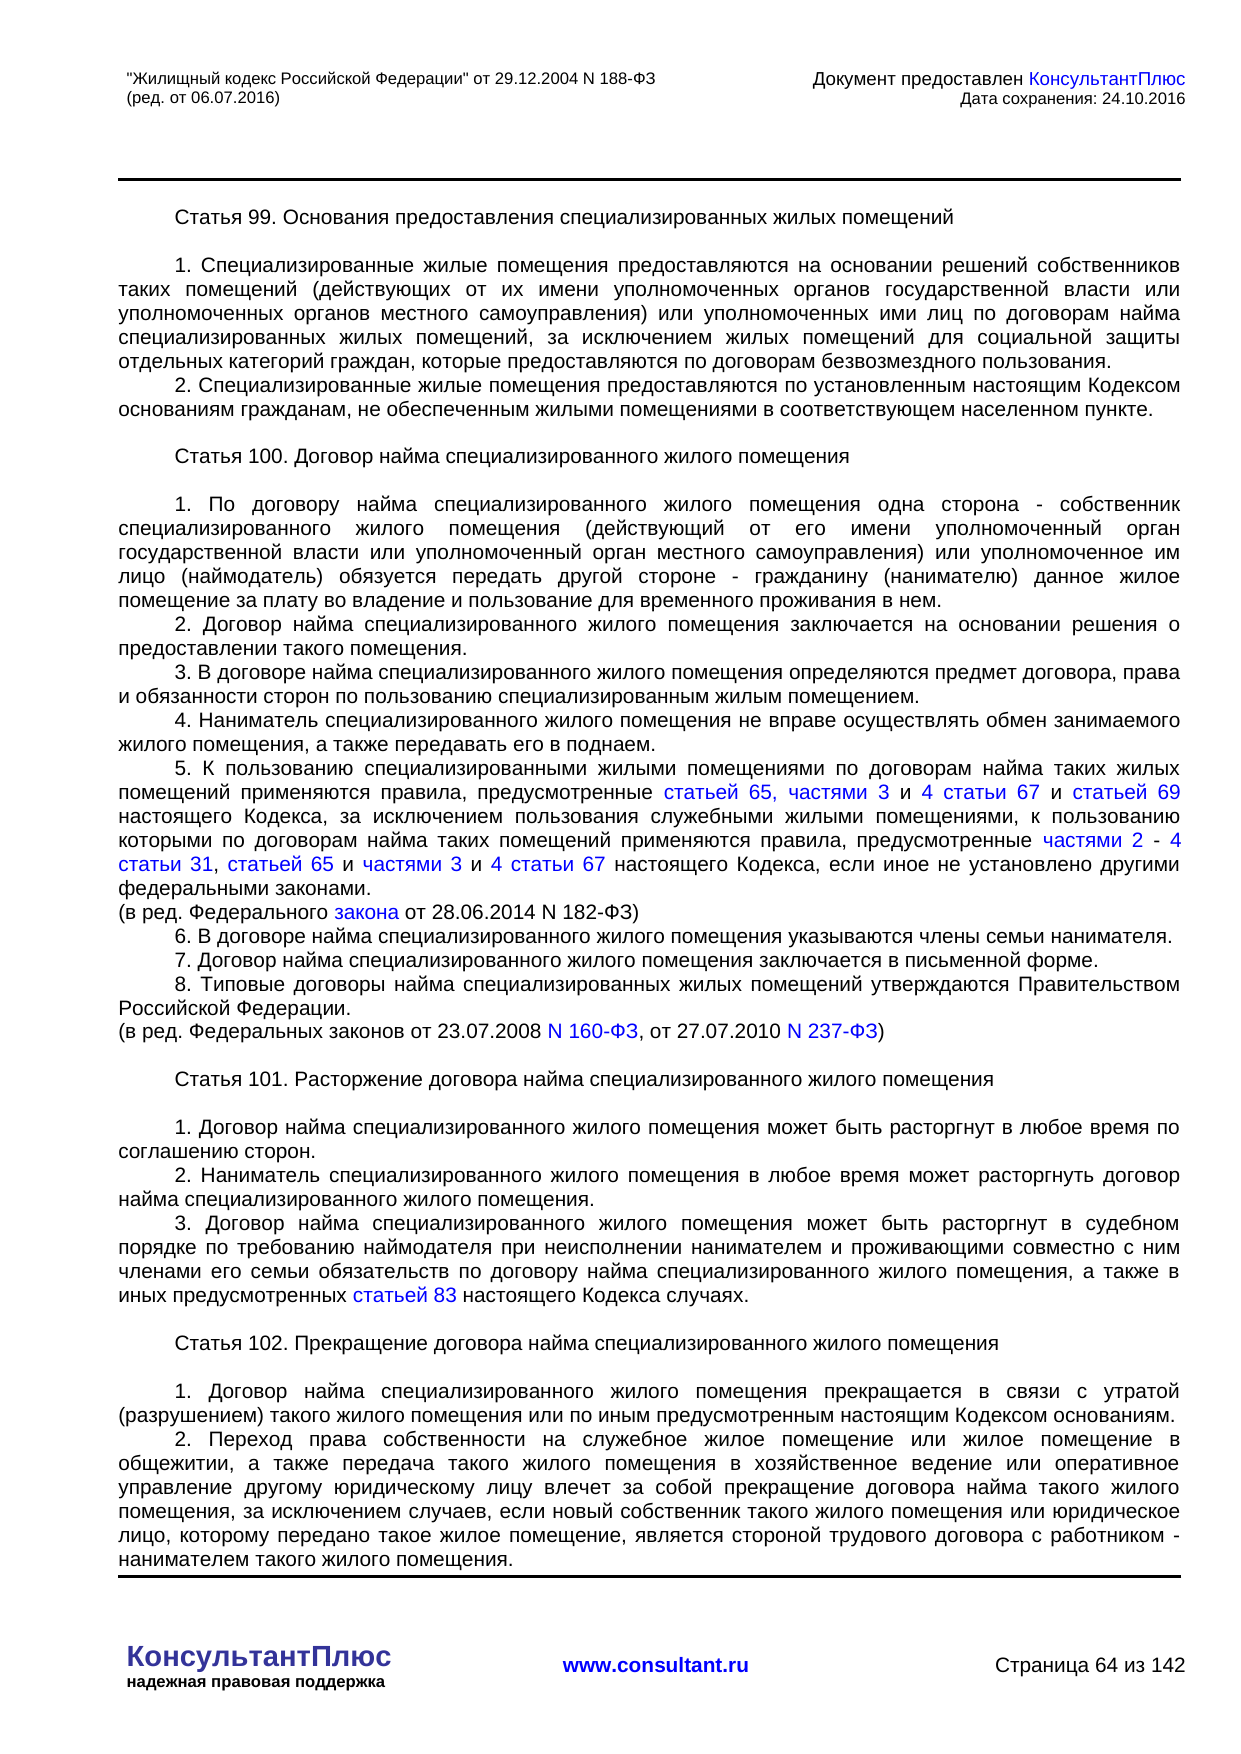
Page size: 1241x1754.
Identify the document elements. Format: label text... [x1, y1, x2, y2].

text Статья 99. Основания предоставления специализированных жилых помещений [118, 205, 1181, 229]
text 5. К пользованию специализированными жилыми помещениями по договорам найма таких жилых помещений применяются правила, предусмотренные статьей 65, частями 3 и 4 статьи 67 и статьей 69 настоящего Кодекса, за исключением пользования служебными жилыми помещениями, к пользованию которыми по договорам найма таких помещений применяются правила, предусмотренные частями 2 - 4 статьи 31, статьей 65 и частями 3 и 4 статьи 67 настоящего Кодекса, если иное не установлено другими федеральными законами. [118, 756, 1181, 899]
text (в ред. Федерального закона от 28.06.2014 N 182-ФЗ) [118, 899, 1181, 923]
text 7. Договор найма специализированного жилого помещения заключается в письменной форме. [118, 947, 1181, 971]
text 1. По договору найма специализированного жилого помещения одна сторона - собственник специализированного жилого помещения (действующий от его имени уполномоченный орган государственной власти или уполномоченный орган местного самоуправления) или уполномоченное им лицо (наймодатель) обязуется передать другой стороне - гражданину (нанимателю) данное жилое помещение за плату во владение и пользование для временного проживания в нем. [118, 492, 1181, 612]
text 2. Договор найма специализированного жилого помещения заключается на основании решения о предоставлении такого помещения. [118, 612, 1181, 660]
text 2. Наниматель специализированного жилого помещения в любое время может расторгнуть договор найма специализированного жилого помещения. [118, 1163, 1181, 1211]
text Статья 102. Прекращение договора найма специализированного жилого помещения [118, 1331, 1181, 1355]
text 3. В договоре найма специализированного жилого помещения определяются предмет договора, права и обязанности сторон по пользованию специализированным жилым помещением. [118, 660, 1181, 708]
text (в ред. Федеральных законов от 23.07.2008 N 160-ФЗ, от 27.07.2010 N 237-ФЗ) [118, 1019, 1181, 1043]
text 8. Типовые договоры найма специализированных жилых помещений утверждаются Правительством Российской Федерации. [118, 971, 1181, 1019]
text Статья 100. Договор найма специализированного жилого помещения [118, 444, 1181, 468]
text 3. Договор найма специализированного жилого помещения может быть расторгнут в судебном порядке по требованию наймодателя при неисполнении нанимателем и проживающими совместно с ним членами его семьи обязательств по договору найма специализированного жилого помещения, а также в иных предусмотренных статьей 83 настоящего Кодекса случаях. [118, 1211, 1181, 1307]
text 2. Переход права собственности на служебное жилое помещение или жилое помещение в общежитии, а также передача такого жилого помещения в хозяйственное ведение или оперативное управление другому юридическому лицу влечет за собой прекращение договора найма такого жилого помещения, за исключением случаев, если новый собственник такого жилого помещения или юридическое лицо, которому передано такое жилое помещение, является стороной трудового договора с работником - нанимателем такого жилого помещения. [118, 1427, 1181, 1570]
text 6. В договоре найма специализированного жилого помещения указываются члены семьи нанимателя. [118, 923, 1181, 947]
text 1. Договор найма специализированного жилого помещения прекращается в связи с утратой (разрушением) такого жилого помещения или по иным предусмотренным настоящим Кодексом основаниям. [118, 1379, 1181, 1427]
text Статья 101. Расторжение договора найма специализированного жилого помещения [118, 1067, 1181, 1091]
text 2. Специализированные жилые помещения предоставляются по установленным настоящим Кодексом основаниям гражданам, не обеспеченным жилыми помещениями в соответствующем населенном пункте. [118, 372, 1181, 420]
text 1. Договор найма специализированного жилого помещения может быть расторгнут в любое время по соглашению сторон. [118, 1115, 1181, 1163]
text 1. Специализированные жилые помещения предоставляются на основании решений собственников таких помещений (действующих от их имени уполномоченных органов государственной власти или уполномоченных органов местного самоуправления) или уполномоченных ими лиц по договорам найма специализированных жилых помещений, за исключением жилых помещений для социальной защиты отдельных категорий граждан, которые предоставляются по договорам безвозмездного пользования. [118, 253, 1181, 372]
text 4. Наниматель специализированного жилого помещения не вправе осуществлять обмен занимаемого жилого помещения, а также передавать его в поднаем. [118, 708, 1181, 756]
